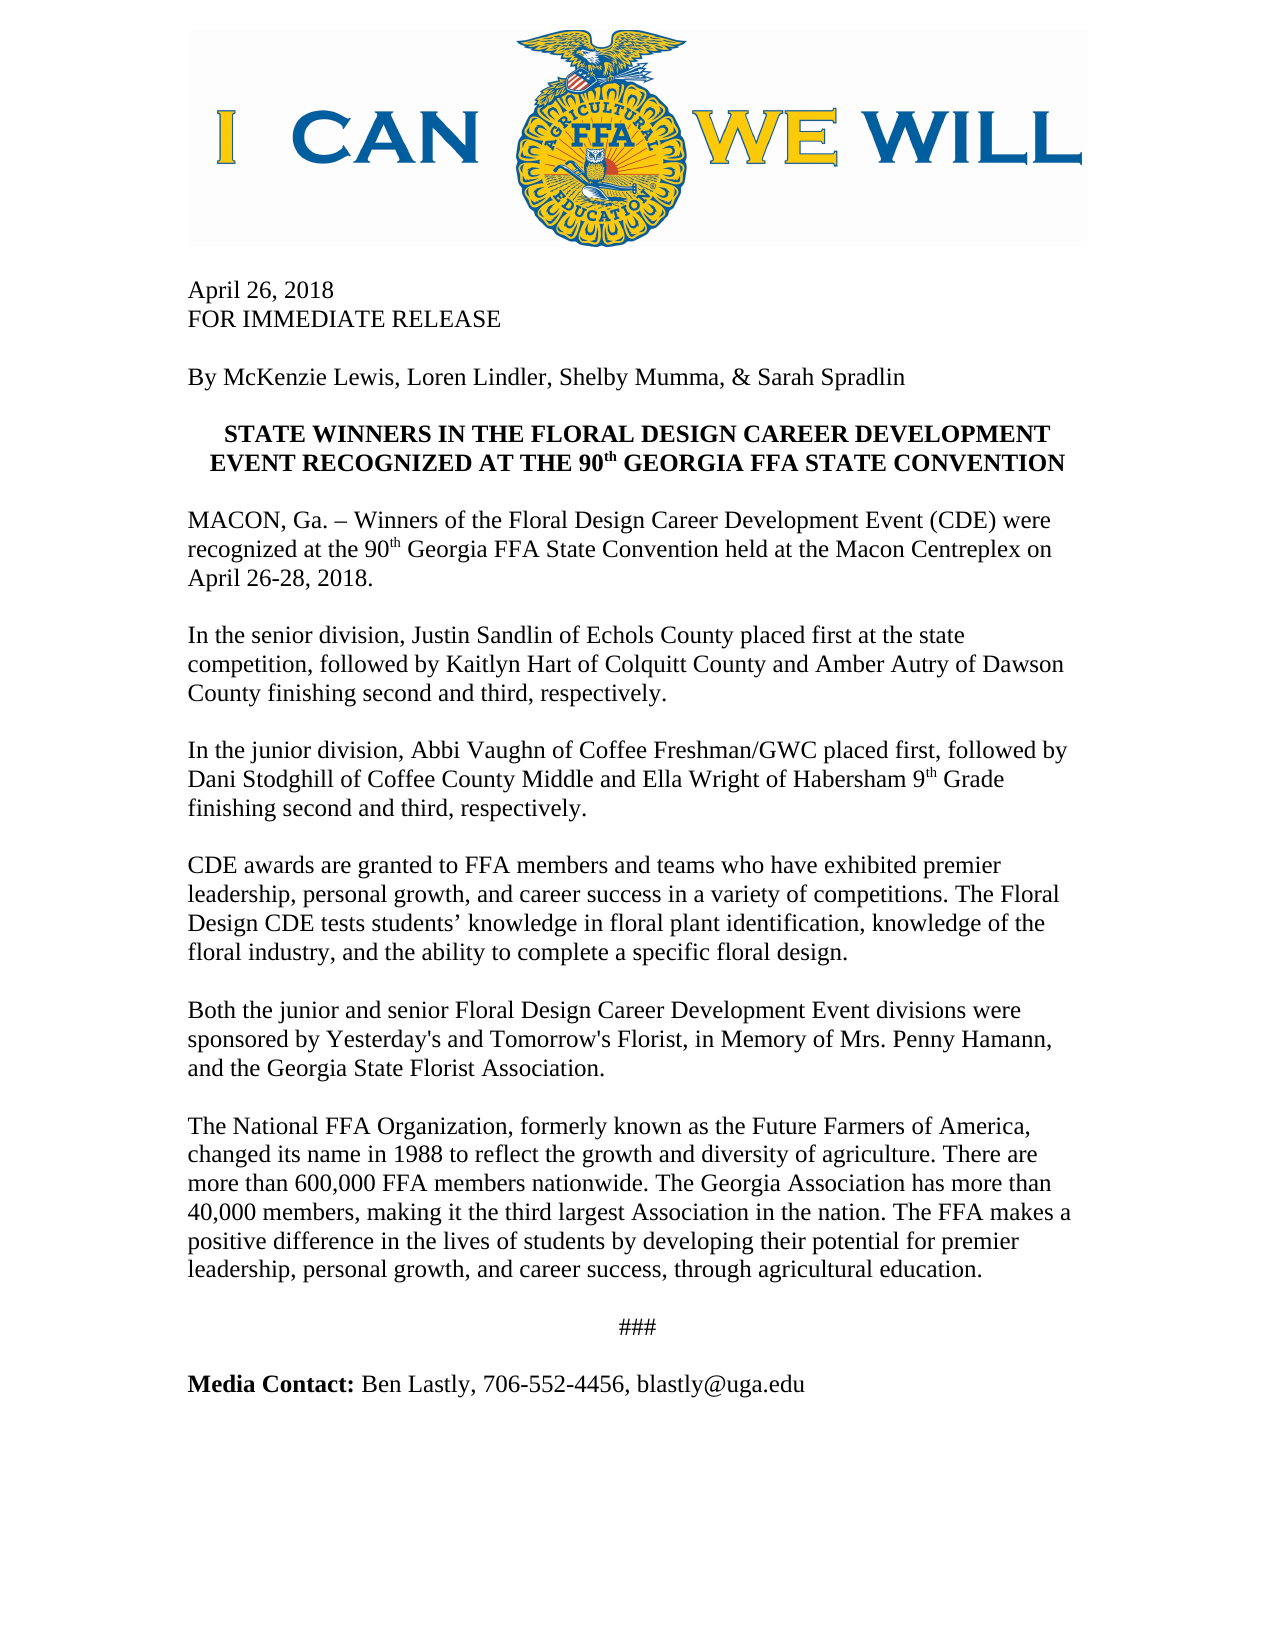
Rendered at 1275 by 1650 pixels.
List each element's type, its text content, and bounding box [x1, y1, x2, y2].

text By McKenzie Lewis, Loren Lindler, Shelby Mumma, & Sarah Spradlin [187, 362, 1087, 390]
text April 26, 2018 [187, 275, 1087, 304]
text CDE awards are granted to FFA members and teams who have exhibited premier leadership, personal growth, and career success in a variety of competitions. The Floral Design CDE tests students’ knowledge in floral plant identification, knowledge of the floral industry, and the ability to complete a specific floral design. [187, 850, 1087, 966]
text ### [187, 1312, 1087, 1341]
text In the senior division, Justin Sandlin of Echols County placed first at the state competition, followed by Kaitlyn Hart of Colquitt County and Amber Autry of Dawson County finishing second and third, respectively. [187, 620, 1087, 707]
text STATE WINNERS IN THE FLORAL DESIGN CAREER DEVELOPMENT EVENT RECOGNIZED AT THE 90th GEORGIA FFA STATE CONVENTION [187, 419, 1087, 477]
text In the junior division, Abbi Vaughn of Coffee Freshman/GWC placed first, followed by Dani Stodghill of Coffee County Middle and Ella Wright of Habersham 9th Grade finishing second and third, respectively. [187, 735, 1087, 822]
text The National FFA Organization, formerly known as the Future Farmers of America, changed its name in 1988 to reflect the growth and diversity of agriculture. There are more than 600,000 FFA members nationwide. The Georgia Association has more than 40,000 members, making it the third largest Association in the nation. The FFA makes a positive difference in the lives of students by developing their potential for premier leadership, personal growth, and career success, through agricultural education. [187, 1111, 1087, 1283]
text MACON, Ga. – Winners of the Floral Design Career Development Event (CDE) were recognized at the 90th Georgia FFA State Convention held at the Macon Centreplex on April 26-28, 2018. [187, 505, 1087, 592]
text Media Contact: Ben Lastly, 706-552-4456, blastly@uga.edu [187, 1369, 1087, 1398]
text FOR IMMEDIATE RELEASE [187, 304, 1087, 333]
text Both the junior and senior Floral Design Career Development Event divisions were sponsored by Yesterday's and Tomorrow's Florist, in Memory of Mrs. Penny Hamann, and the Georgia State Florist Association. [187, 995, 1087, 1082]
picture [187, 30, 1088, 247]
